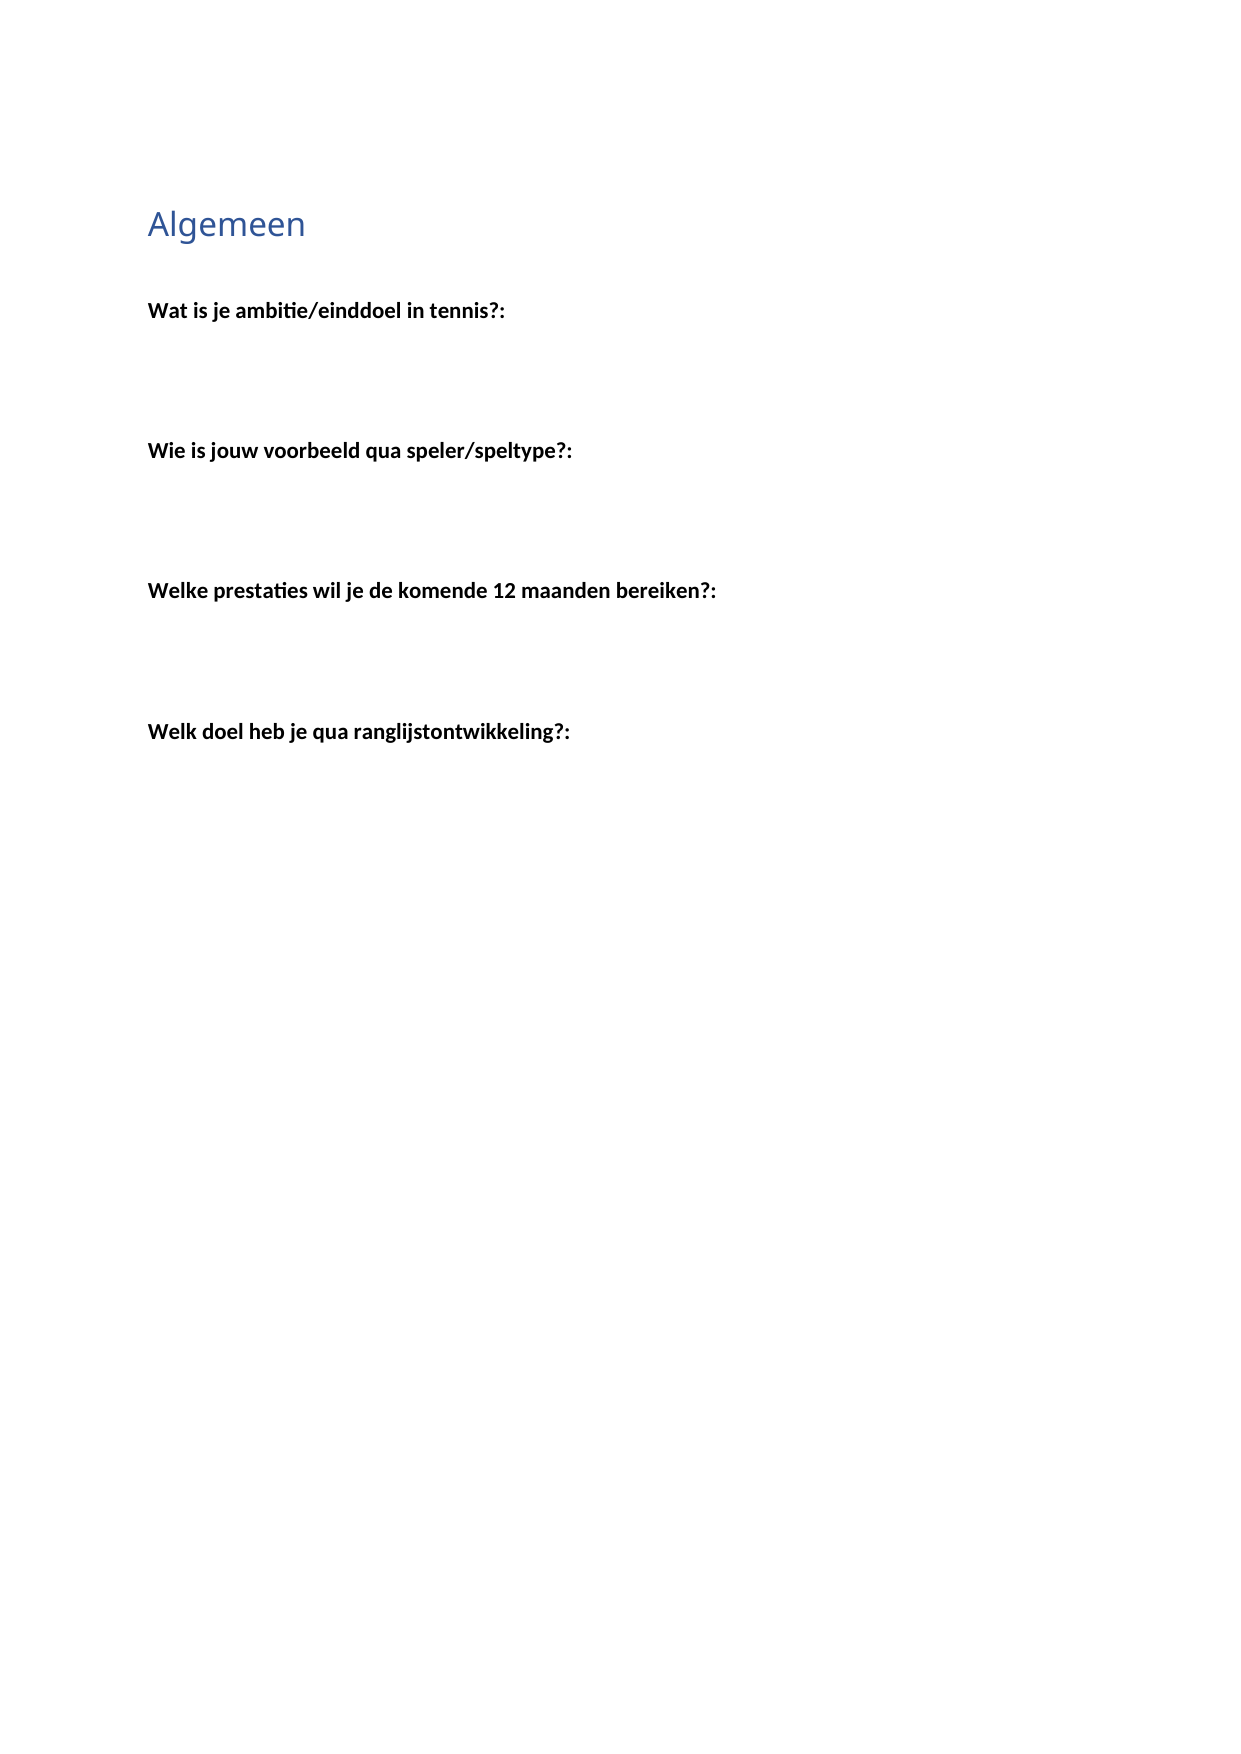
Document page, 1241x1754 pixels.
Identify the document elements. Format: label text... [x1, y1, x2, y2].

text Welke prestaties wil je de komende 12 maanden bereiken?: [148, 577, 1093, 605]
subtitle Algemeen [148, 201, 1093, 246]
text Welk doel heb je qua ranglijstontwikkeling?: [148, 717, 1093, 745]
text Wat is je ambitie/einddoel in tennis?: [148, 296, 1093, 324]
text Wie is jouw voorbeeld qua speler/speltype?: [148, 437, 1093, 464]
